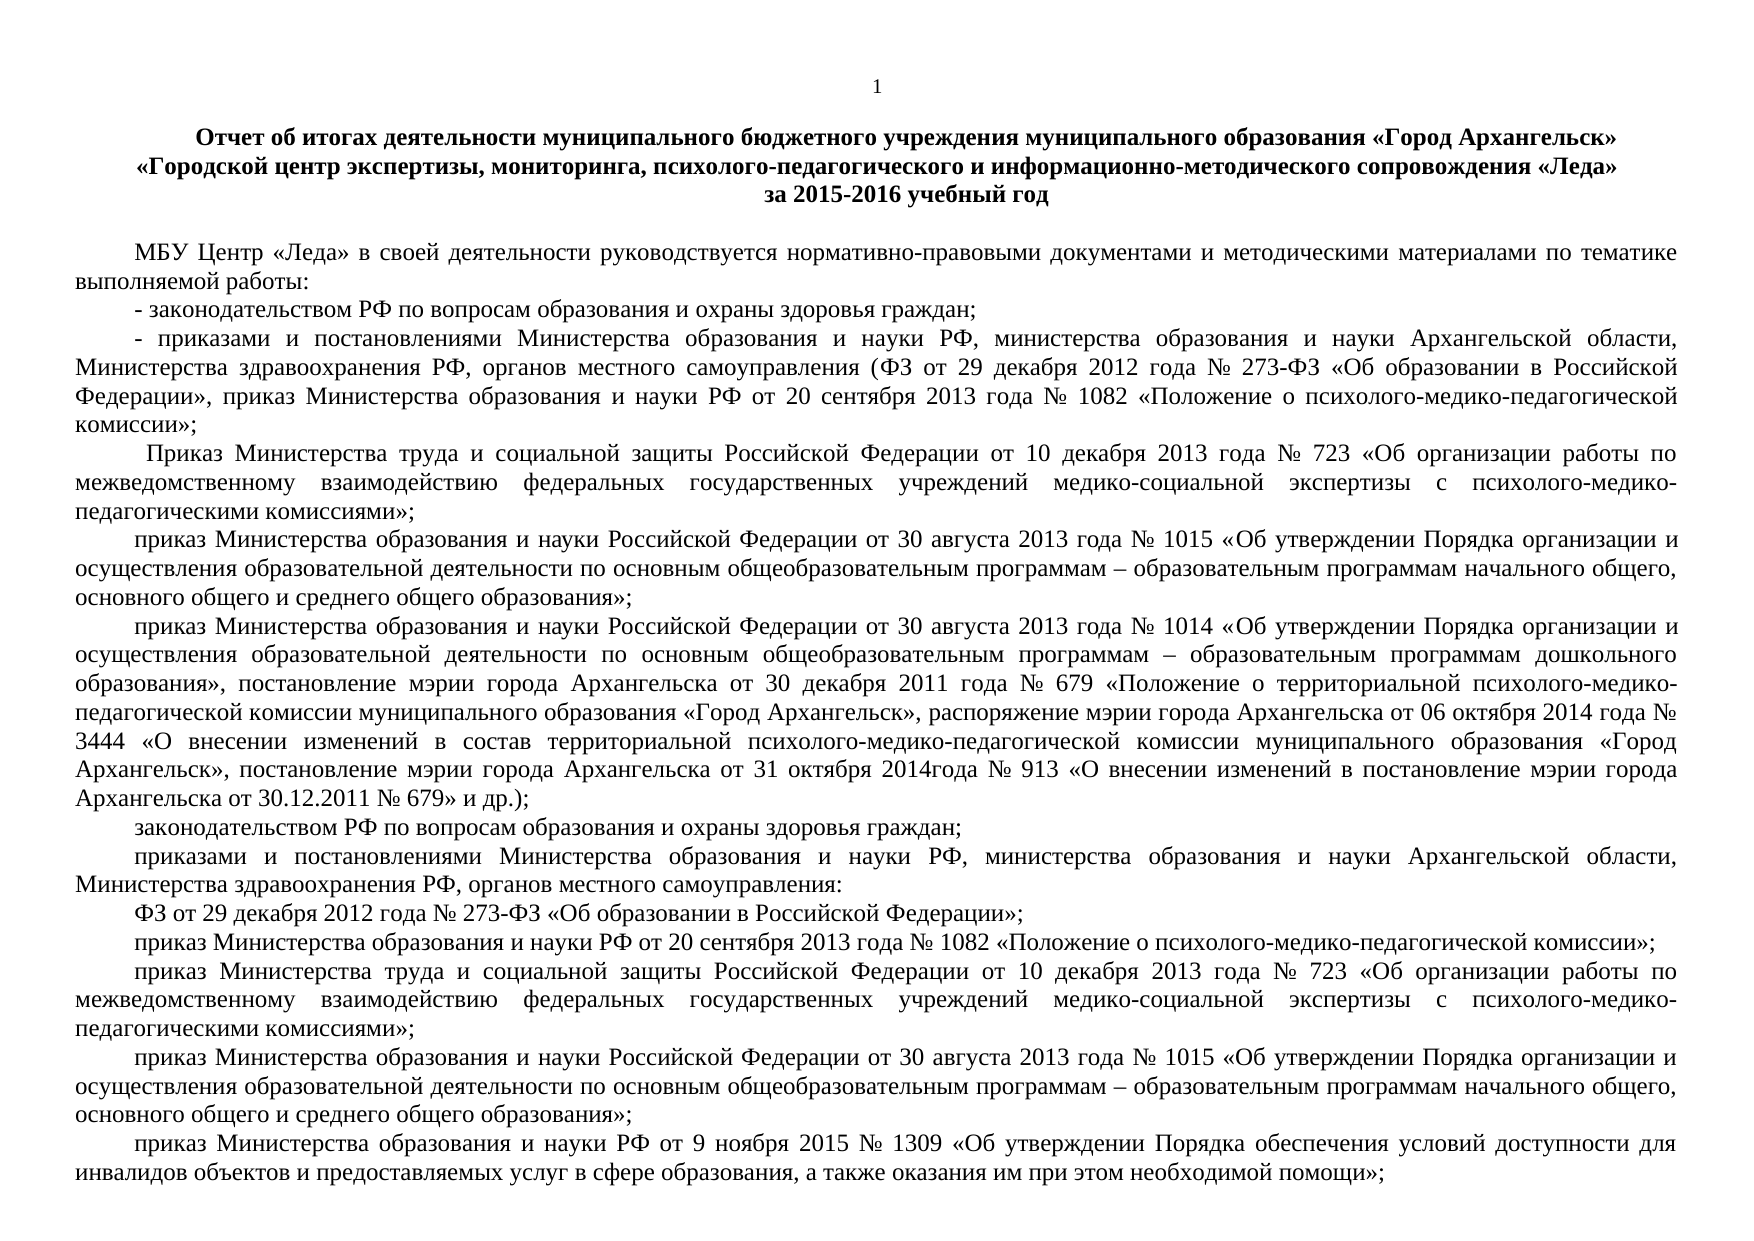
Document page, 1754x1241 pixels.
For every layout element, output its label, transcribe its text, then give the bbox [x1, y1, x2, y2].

text приказами и постановлениями Министерства образования и науки РФ, министерства образования и науки Архангельской области, Министерства здравоохранения РФ, органов местного самоуправления: [75, 841, 1679, 898]
text Приказ Министерства труда и социальной защиты Российской Федерации от 10 декабря 2013 года № 723 «Об организации работы по межведомственному взаимодействию федеральных государственных учреждений медико-социальной экспертизы с психолого-медико-педагогическими комиссиями»; [75, 438, 1679, 524]
text приказ Министерства образования и науки Российской Федерации от 30 августа 2013 года № 1015 «Об утверждении Порядка организации и осуществления образовательной деятельности по основным общеобразовательным программам – образовательным программам начального общего, основного общего и среднего общего образования»; [75, 524, 1679, 611]
text Отчет об итогах деятельности муниципального бюджетного учреждения муниципального образования «Город Архангельск» «Городской центр экспертизы, мониторинга, психолого-педагогического и информационно-методического сопровождения «Леда» [75, 122, 1679, 179]
text ФЗ от 29 декабря 2012 года № 273-ФЗ «Об образовании в Российской Федерации»; [75, 898, 1679, 927]
text приказ Министерства образования и науки Российской Федерации от 30 августа 2013 года № 1015 «Об утверждении Порядка организации и осуществления образовательной деятельности по основным общеобразовательным программам – образовательным программам начального общего, основного общего и среднего общего образования»; [75, 1042, 1679, 1128]
text МБУ Центр «Леда» в своей деятельности руководствуется нормативно-правовыми документами и методическими материалами по тематике выполняемой работы: [75, 237, 1679, 294]
text - законодательством РФ по вопросам образования и охраны здоровья граждан; [75, 294, 1679, 323]
text приказ Министерства труда и социальной защиты Российской Федерации от 10 декабря 2013 года № 723 «Об организации работы по межведомственному взаимодействию федеральных государственных учреждений медико-социальной экспертизы с психолого-медико-педагогическими комиссиями»; [75, 956, 1679, 1042]
text законодательством РФ по вопросам образования и охраны здоровья граждан; [75, 812, 1679, 841]
text - приказами и постановлениями Министерства образования и науки РФ, министерства образования и науки Архангельской области, Министерства здравоохранения РФ, органов местного самоуправления (ФЗ от 29 декабря 2012 года № 273-ФЗ «Об образовании в Российской Федерации», приказ Министерства образования и науки РФ от 20 сентября 2013 года № 1082 «Положение о психолого-медико-педагогической комиссии»; [75, 323, 1679, 438]
text за 2015-2016 учебный год [75, 179, 1679, 208]
text приказ Министерства образования и науки РФ от 9 ноября 2015 № 1309 «Об утверждении Порядка обеспечения условий доступности для инвалидов объектов и предоставляемых услуг в сфере образования, а также оказания им при этом необходимой помощи»; [75, 1128, 1679, 1186]
text приказ Министерства образования и науки РФ от 20 сентября 2013 года № 1082 «Положение о психолого-медико-педагогической комиссии»; [75, 927, 1679, 956]
text приказ Министерства образования и науки Российской Федерации от 30 августа 2013 года № 1014 «Об утверждении Порядка организации и осуществления образовательной деятельности по основным общеобразовательным программам – образовательным программам дошкольного образования», постановление мэрии города Архангельска от 30 декабря 2011 года № 679 «Положение о территориальной психолого-медико-педагогической комиссии муниципального образования «Город Архангельск», распоряжение мэрии города Архангельска от 06 октября 2014 года № 3444 «О внесении изменений в состав территориальной психолого-медико-педагогической комиссии муниципального образования «Город Архангельск», постановление мэрии города Архангельска от 31 октября 2014года № 913 «О внесении изменений в постановление мэрии города Архангельска от 30.12.2011 № 679» и др.); [75, 611, 1679, 812]
